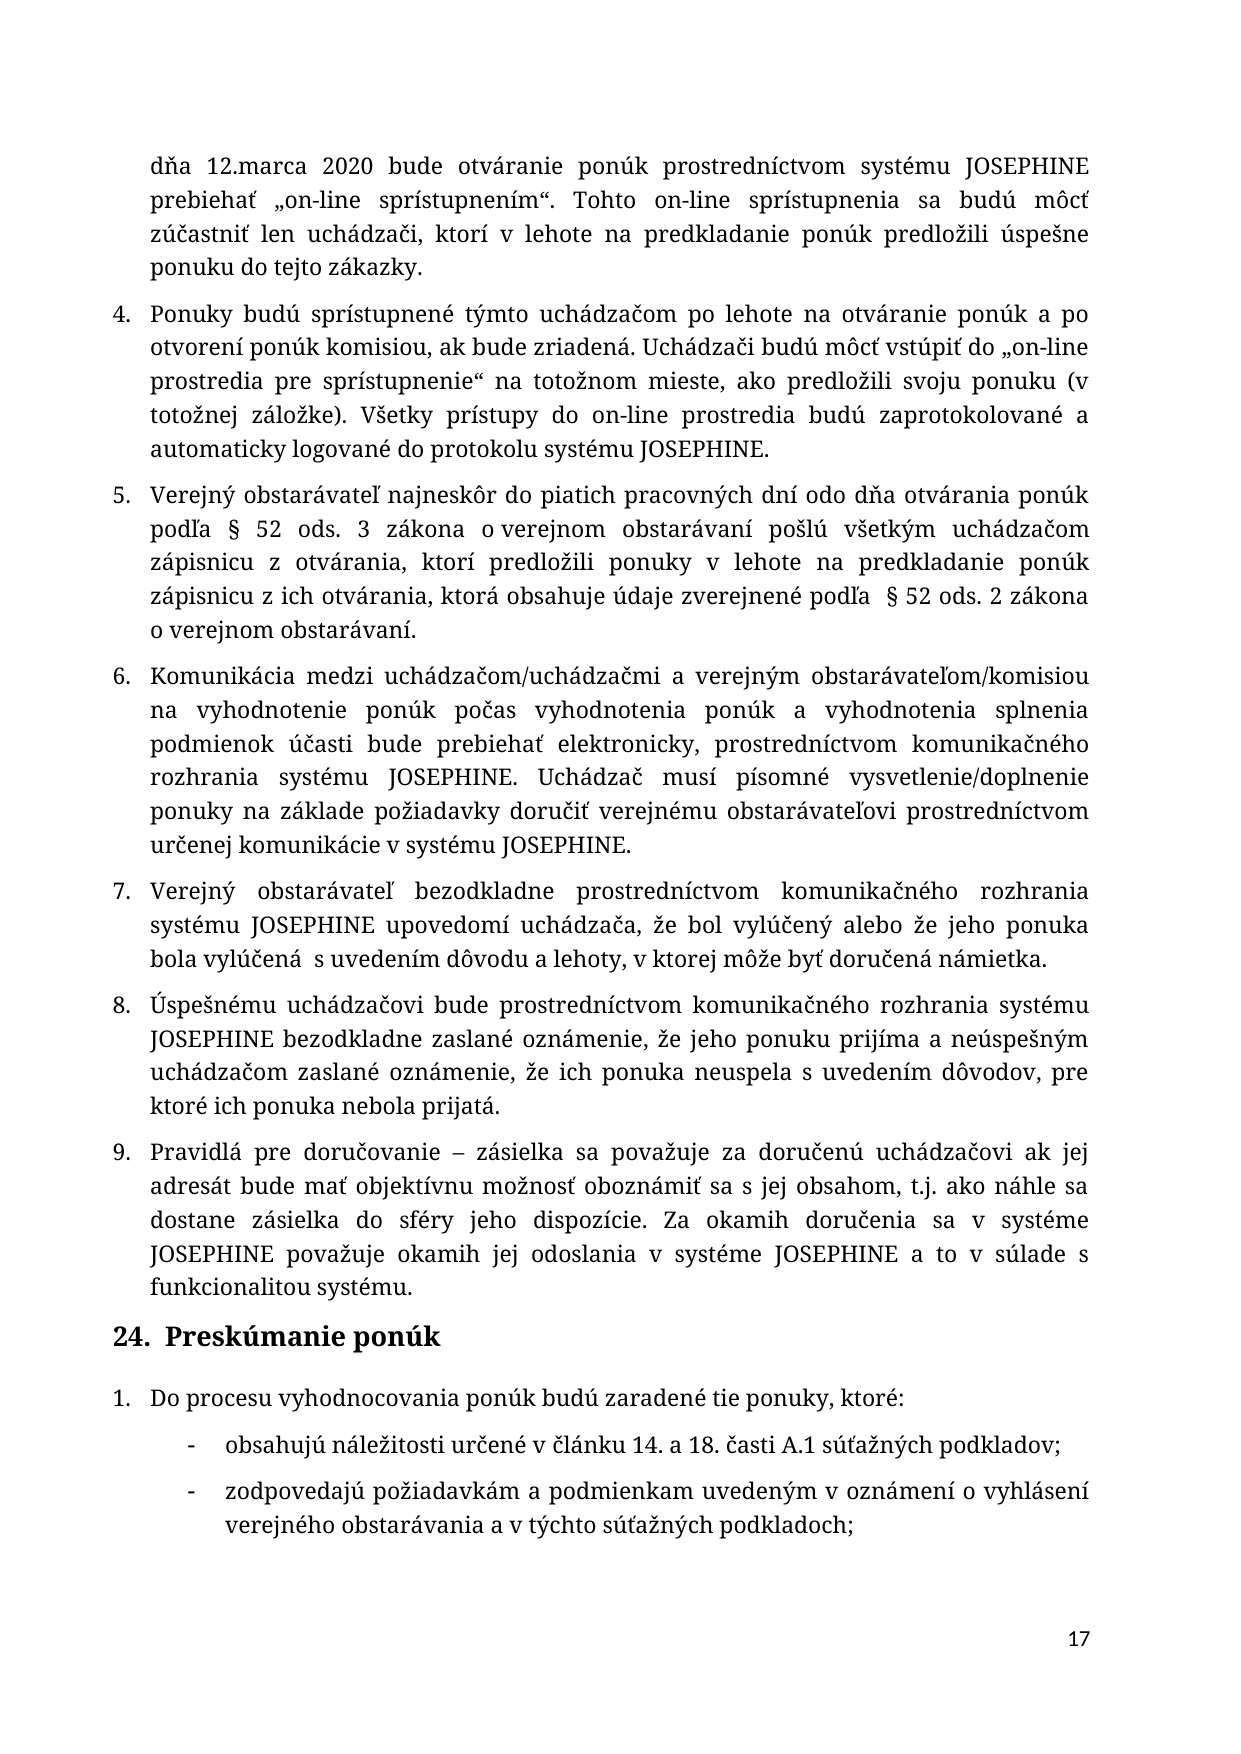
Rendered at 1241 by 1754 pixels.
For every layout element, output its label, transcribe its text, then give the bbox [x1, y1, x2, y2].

list obsahujú náležitosti určené v článku 14. a 18. časti A.1 súťažných podkladov; [187, 1428, 1090, 1460]
list Úspešnému uchádzačovi bude prostredníctvom komunikačného rozhrania systému JOSEPHINE bezodkladne zaslané oznámenie, že jeho ponuku prijíma a neúspešným uchádzačom zaslané oznámenie, že ich ponuka neuspela s uvedením dôvodov, pre ktoré ich ponuka nebola prijatá. [112, 989, 1090, 1121]
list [112, 150, 1090, 282]
list Verejný obstarávateľ najneskôr do piatich pracovných dní odo dňa otvárania ponúk podľa § 52 ods. 3 zákona o verejnom obstarávaní pošlú všetkým uchádzačom zápisnicu z otvárania, ktorí predložili ponuky v lehote na predkladanie ponúk zápisnicu z ich otvárania, ktorá obsahuje údaje zverejnené podľa § 52 ods. 2 zákona o verejnom obstarávaní. [112, 479, 1090, 645]
list zodpovedajú požiadavkám a podmienkam uvedeným v oznámení o vyhlásení verejného obstarávania a v týchto súťažných podkladoch; [187, 1475, 1090, 1540]
list Ponuky budú sprístupnené týmto uchádzačom po lehote na otváranie ponúk a po otvorení ponúk komisiou, ak bude zriadená. Uchádzači budú môcť vstúpiť do „on-line prostredia pre sprístupnenie“ na totožnom mieste, ako predložili svoju ponuku (v totožnej záložke). Všetky prístupy do on-line prostredia budú zaprotokolované a automaticky logované do protokolu systému JOSEPHINE. [112, 297, 1090, 464]
list Komunikácia medzi uchádzačom/uchádzačmi a verejným obstarávateľom/komisiou na vyhodnotenie ponúk počas vyhodnotenia ponúk a vyhodnotenia splnenia podmienok účasti bude prebiehať elektronicky, prostredníctvom komunikačného rozhrania systému JOSEPHINE. Uchádzač musí písomné vysvetlenie/doplnenie ponuky na základe požiadavky doručiť verejnému obstarávateľovi prostredníctvom určenej komunikácie v systému JOSEPHINE. [112, 660, 1090, 860]
subtitle Preskúmanie ponúk [113, 1317, 1090, 1354]
list Pravidlá pre doručovanie – zásielka sa považuje za doručenú uchádzačovi ak jej adresát bude mať objektívnu možnosť oboznámiť sa s jej obsahom, t.j. ako náhle sa dostane zásielka do sféry jeho dispozície. Za okamih doručenia sa v systéme JOSEPHINE považuje okamih jej odoslania v systéme JOSEPHINE a to v súlade s funkcionalitou systému. [112, 1136, 1090, 1302]
list Do procesu vyhodnocovania ponúk budú zaradené tie ponuky, ktoré: [112, 1382, 1090, 1413]
list Verejný obstarávateľ bezodkladne prostredníctvom komunikačného rozhrania systému JOSEPHINE upovedomí uchádzača, že bol vylúčený alebo že jeho ponuka bola vylúčená s uvedením dôvodu a lehoty, v ktorej môže byť doručená námietka. [112, 875, 1090, 974]
